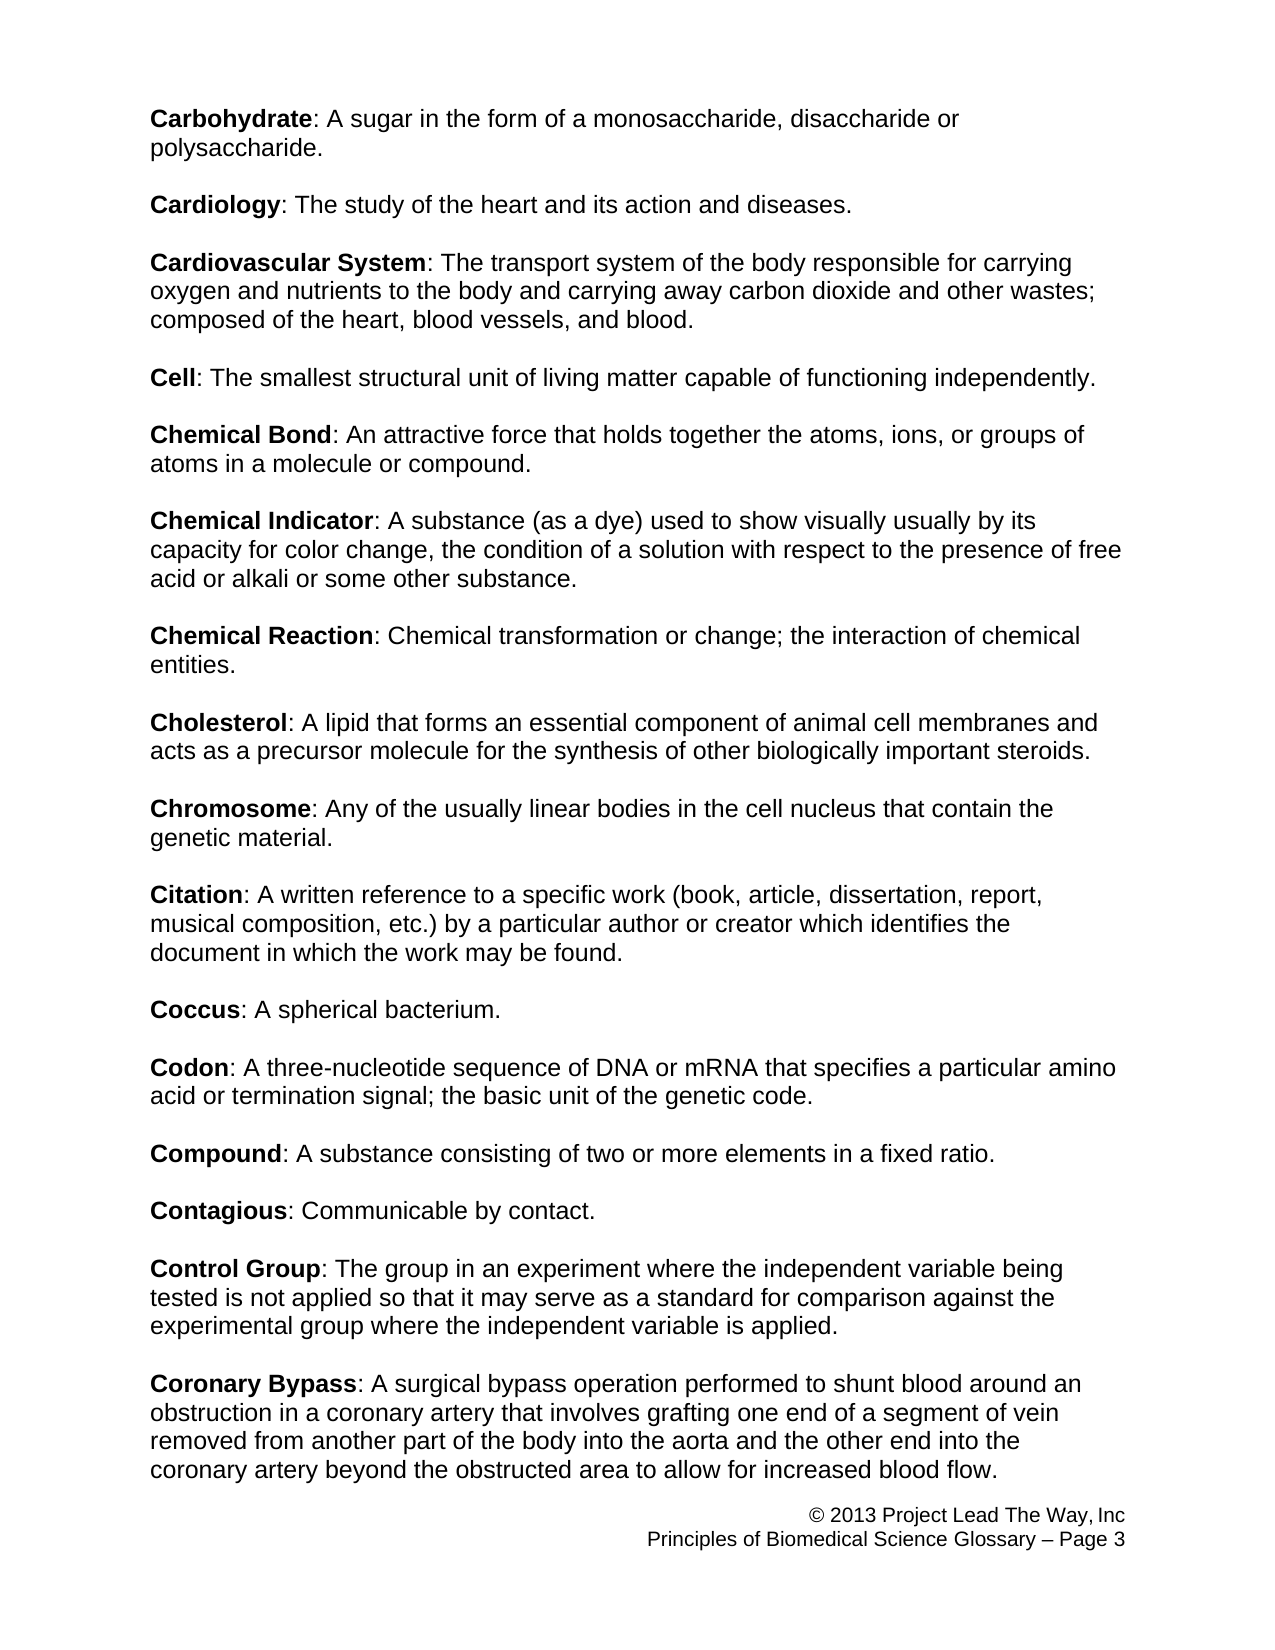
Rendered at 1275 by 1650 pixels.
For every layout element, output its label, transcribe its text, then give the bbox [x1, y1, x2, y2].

text Carbohydrate: A sugar in the form of a monosaccharide, disaccharide or polysaccharide. [150, 104, 1125, 161]
text Citation: A written reference to a specific work (book, article, dissertation, report, musical composition, etc.) by a particular author or creator which identifies the document in which the work may be found. [150, 880, 1125, 966]
text Chromosome: Any of the usually linear bodies in the cell nucleus that contain the genetic material. [150, 794, 1125, 851]
text Coccus: A spherical bacterium. [150, 995, 1125, 1024]
text Contagious: Communicable by contact. [150, 1196, 1125, 1225]
text Cholesterol: A lipid that forms an essential component of animal cell membranes and acts as a precursor molecule for the synthesis of other biologically important steroids. [150, 707, 1125, 765]
text Coronary Bypass: A surgical bypass operation performed to shunt blood around an obstruction in a coronary artery that involves grafting one end of a segment of vein removed from another part of the body into the aorta and the other end into the coronary artery beyond the obstructed area to allow for increased blood flow. [150, 1369, 1125, 1484]
text Codon: A three-nucleotide sequence of DNA or mRNA that specifies a particular amino acid or termination signal; the basic unit of the genetic code. [150, 1052, 1125, 1110]
text Compound: A substance consisting of two or more elements in a fixed ratio. [150, 1139, 1125, 1167]
text Control Group: The group in an experiment where the independent variable being tested is not applied so that it may serve as a standard for comparison against the experimental group where the independent variable is applied. [150, 1254, 1125, 1340]
text Cardiology: The study of the heart and its action and diseases. [150, 190, 1125, 219]
text Chemical Reaction: Chemical transformation or change; the interaction of chemical entities. [150, 621, 1125, 679]
text Chemical Bond: An attractive force that holds together the atoms, ions, or groups of atoms in a molecule or compound. [150, 420, 1125, 477]
text Cardiovascular System: The transport system of the body responsible for carrying oxygen and nutrients to the body and carrying away carbon dioxide and other wastes; composed of the heart, blood vessels, and blood. [150, 247, 1125, 334]
text Chemical Indicator: A substance (as a dye) used to show visually usually by its capacity for color change, the condition of a solution with respect to the presence of free acid or alkali or some other substance. [150, 506, 1125, 592]
text Cell: The smallest structural unit of living matter capable of functioning independently. [150, 362, 1125, 391]
